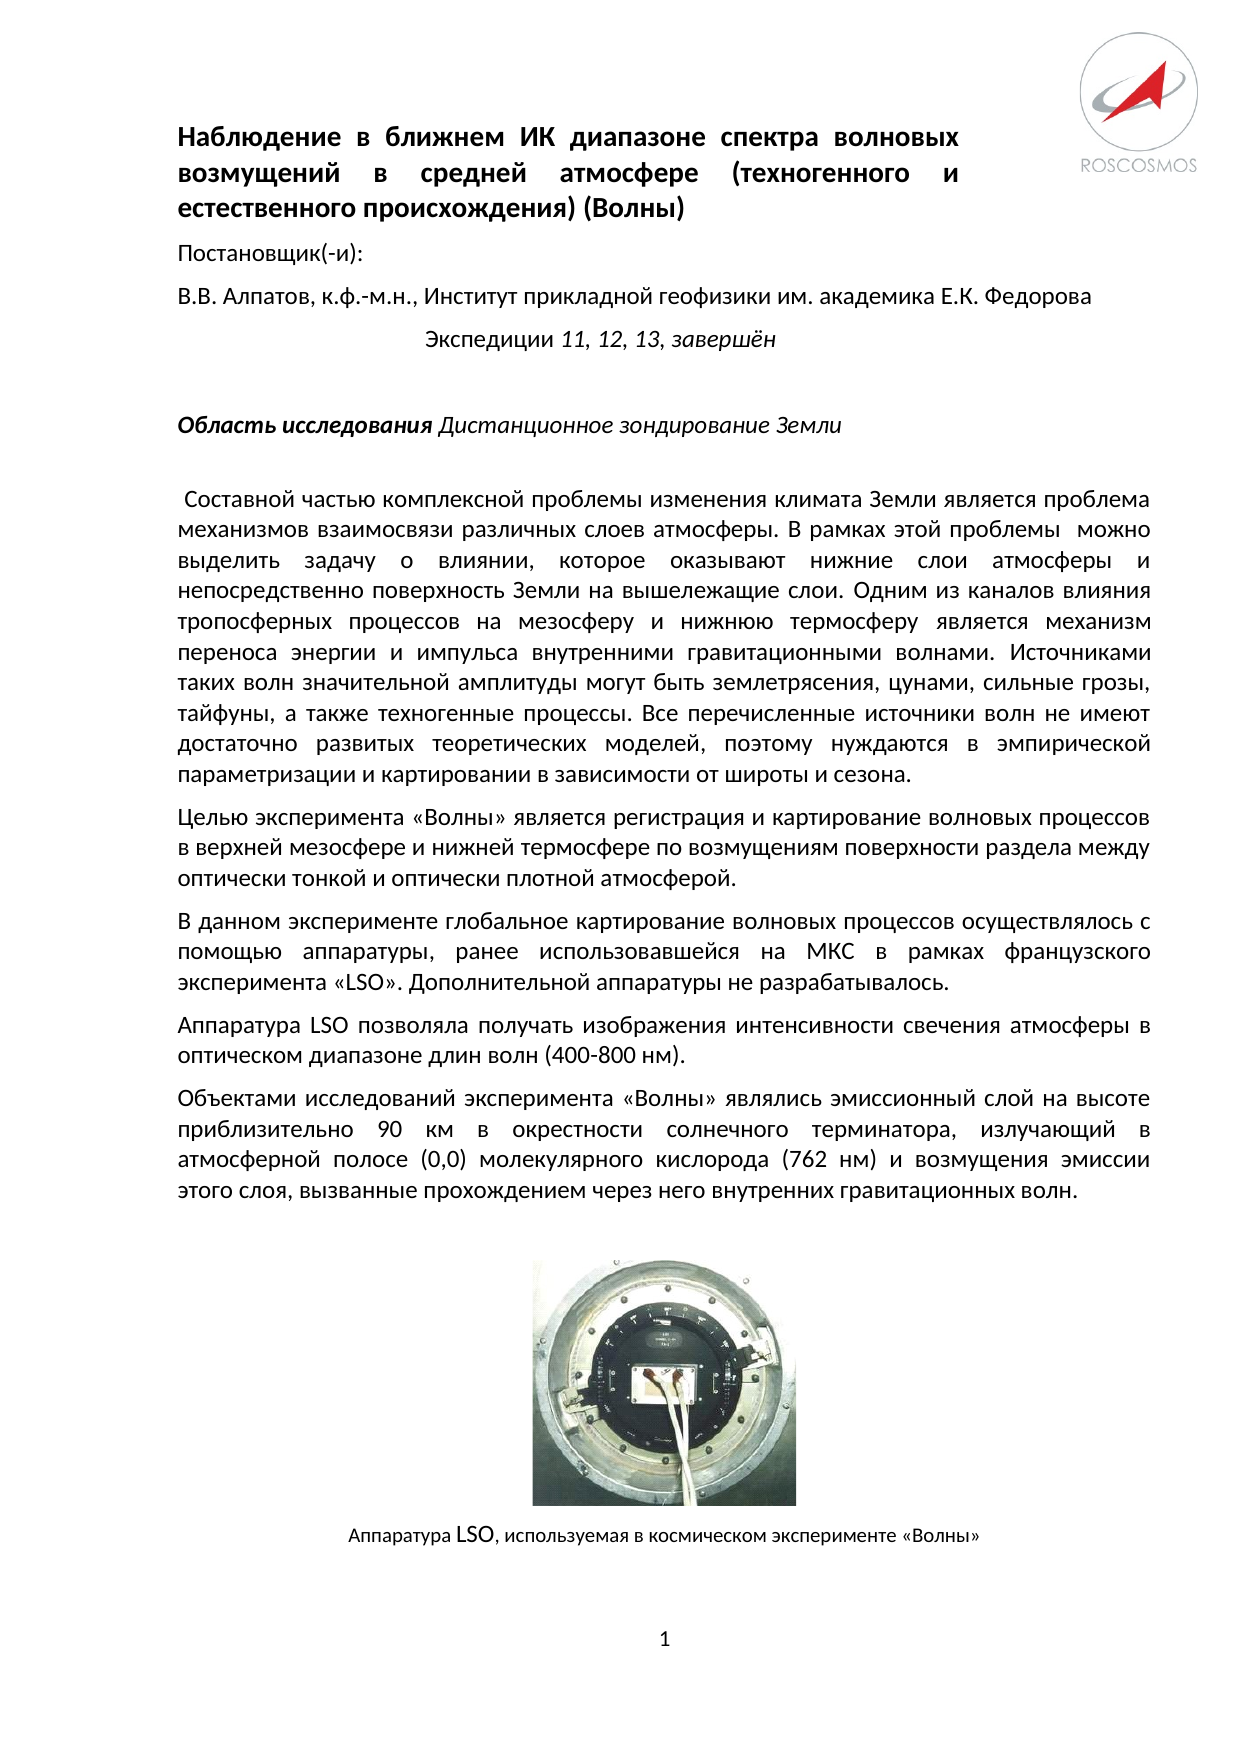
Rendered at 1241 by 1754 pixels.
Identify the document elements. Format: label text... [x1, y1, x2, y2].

text Объектами исследований эксперимента «Волны» являлись эмиссионный слой на высоте приблизительно 90 км в окрестности солнечного терминатора, излучающий в атмосферной полосе (0,0) молекулярного кислорода (762 нм) и возмущения эмиссии этого слоя, вызванные прохождением через него внутренних гравитационных волн. [177, 1082, 1152, 1204]
text Постановщик(-и): [177, 237, 1152, 268]
text В данном эксперименте глобальное картирование волновых процессов осуществлялось с помощью аппаратуры, ранее использовавшейся на МКС в рамках французского эксперимента «LSO». Дополнительной аппаратуры не разрабатывалось. [177, 905, 1152, 996]
text Экспедиции 11, 12, 13, завершён [402, 323, 1152, 354]
picture [1079, 32, 1198, 172]
text Аппаратура LSO позволяла получать изображения интенсивности свечения атмосферы в оптическом диапазоне длин волн (400-800 нм). [177, 1009, 1152, 1070]
text Область исследования Дистанционное зондирование Земли [177, 409, 1152, 440]
text Составной частью комплексной проблемы изменения климата Земли является проблема механизмов взаимосвязи различных слоев атмосферы. В рамках этой проблемы можно выделить задачу о влиянии, которое оказывают нижние слои атмосферы и непосредственно поверхность Земли на вышележащие слои. Одним из каналов влияния тропосферных процессов на мезосферу и нижнюю термосферу является механизм переноса энергии и импульса внутренними гравитационными волнами. Источниками таких волн значительной амплитуды могут быть землетрясения, цунами, сильные грозы, тайфуны, а также техногенные процессы. Все перечисленные источники волн не имеют достаточно развитых теоретических моделей, поэтому нуждаются в эмпирической параметризации и картировании в зависимости от широты и сезона. [177, 483, 1152, 788]
text В.В. Алпатов, к.ф.-м.н., Институт прикладной геофизики им. академика Е.К. Федорова [177, 281, 1152, 311]
table_cell Аппаратура LSO, используемая в космическом эксперименте «Волны» [166, 1519, 1163, 1561]
picture [532, 1260, 797, 1506]
text Наблюдение в ближнем ИК диапазоне спектра волновых возмущений в средней атмосфере (техногенного и естественного происхождения) (Волны) [177, 118, 960, 225]
table_header [166, 1260, 1163, 1518]
text Целью эксперимента «Волны» является регистрация и картирование волновых процессов в верхней мезосфере и нижней термосфере по возмущениям поверхности раздела между оптически тонкой и оптически плотной атмосферой. [177, 801, 1152, 892]
